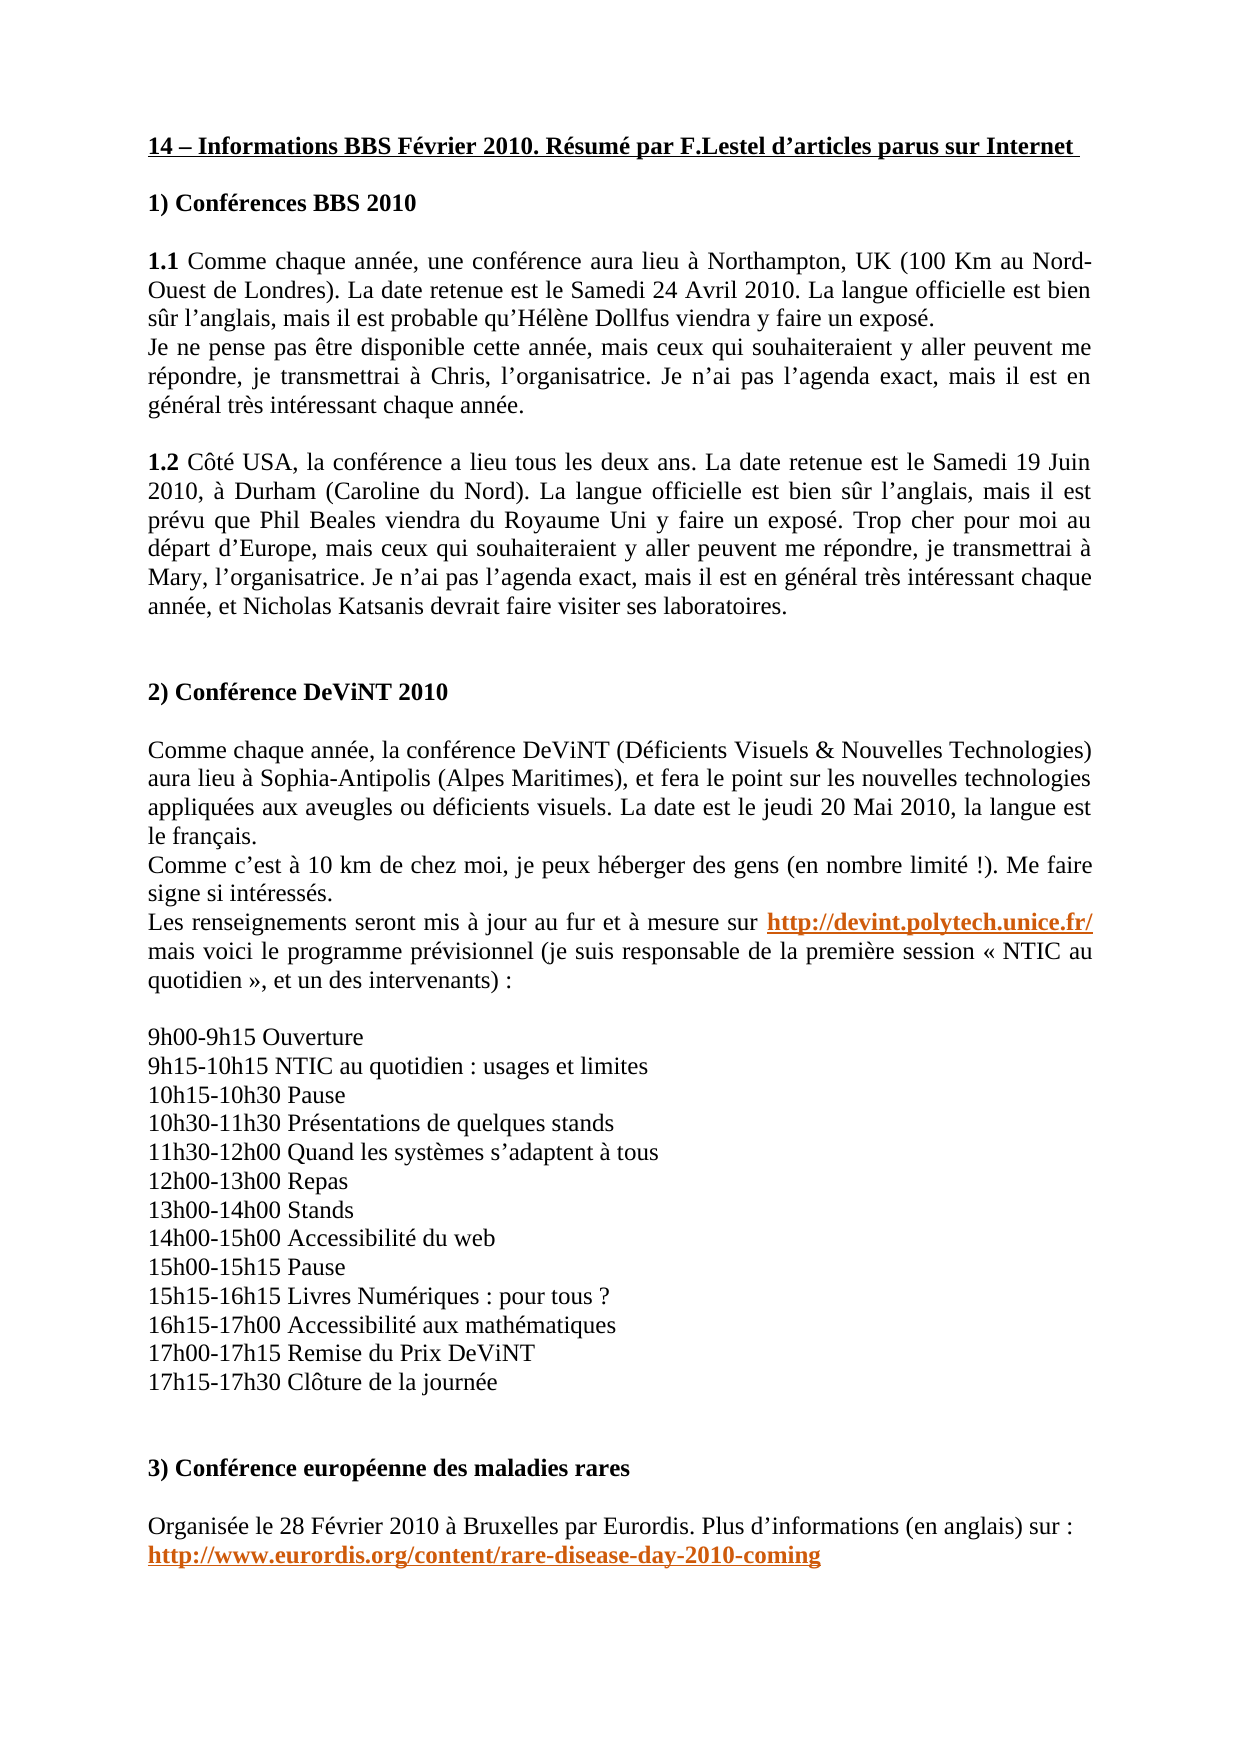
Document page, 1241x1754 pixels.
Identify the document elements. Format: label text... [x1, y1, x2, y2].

text Comme c’est à 10 km de chez moi, je peux héberger des gens (en nombre limité !). Me faire signe si intéressés. [148, 850, 1093, 907]
text 15h00-15h15 Pause [148, 1252, 1093, 1281]
text Les renseignements seront mis à jour au fur et à mesure sur http://devint.polytech.unice.fr/ mais voici le programme prévisionnel (je suis responsable de la première session « NTIC au quotidien », et un des intervenants) : [148, 907, 1093, 993]
text Organisée le 28 Février 2010 à Bruxelles par Eurordis. Plus d’informations (en anglais) sur : [148, 1511, 1093, 1540]
text 1.2 Côté USA, la conférence a lieu tous les deux ans. La date retenue est le Samedi 19 Juin 2010, à Durham (Caroline du Nord). La langue officielle est bien sûr l’anglais, mais il est prévu que Phil Beales viendra du Royaume Uni y faire un exposé. Trop cher pour moi au départ d’Europe, mais ceux qui souhaiteraient y aller peuvent me répondre, je transmettrai à Mary, l’organisatrice. Je n’ai pas l’agenda exact, mais il est en général très intéressant chaque année, et Nicholas Katsanis devrait faire visiter ses laboratoires. [148, 447, 1093, 620]
text 1.1 Comme chaque année, une conférence aura lieu à Northampton, UK (100 Km au Nord-Ouest de Londres). La date retenue est le Samedi 24 Avril 2010. La langue officielle est bien sûr l’anglais, mais il est probable qu’Hélène Dollfus viendra y faire un exposé. [148, 246, 1093, 332]
text 15h15-16h15 Livres Numériques : pour tous ? [148, 1281, 1093, 1310]
text Comme chaque année, la conférence DeViNT (Déficients Visuels & Nouvelles Technologies) aura lieu à Sophia-Antipolis (Alpes Maritimes), et fera le point sur les nouvelles technologies appliquées aux aveugles ou déficients visuels. La date est le jeudi 20 Mai 2010, la langue est le français. [148, 735, 1093, 850]
text 14 – Informations BBS Février 2010. Résumé par F.Lestel d’articles parus sur Internet [148, 131, 1093, 160]
text http://www.eurordis.org/content/rare-disease-day-2010-coming [148, 1540, 1093, 1568]
text 9h00-9h15 Ouverture 9h15-10h15 NTIC au quotidien : usages et limites 10h15-10h30 Pause 10h30-11h30 Présentations de quelques stands 11h30-12h00 Quand les systèmes s’adaptent à tous 12h00-13h00 Repas 13h00-14h00 Stands 14h00-15h00 Accessibilité du web [148, 1022, 1093, 1252]
text 16h15-17h00 Accessibilité aux mathématiques [148, 1310, 1093, 1338]
text 3) Conférence européenne des maladies rares [148, 1453, 1093, 1482]
text 1) Conférences BBS 2010 [148, 188, 1093, 217]
text 17h15-17h30 Clôture de la journée [148, 1367, 1093, 1396]
text Je ne pense pas être disponible cette année, mais ceux qui souhaiteraient y aller peuvent me répondre, je transmettrai à Chris, l’organisatrice. Je n’ai pas l’agenda exact, mais il est en général très intéressant chaque année. [148, 332, 1093, 418]
text 2) Conférence DeViNT 2010 [148, 677, 1093, 706]
text 17h00-17h15 Remise du Prix DeViNT [148, 1338, 1093, 1367]
